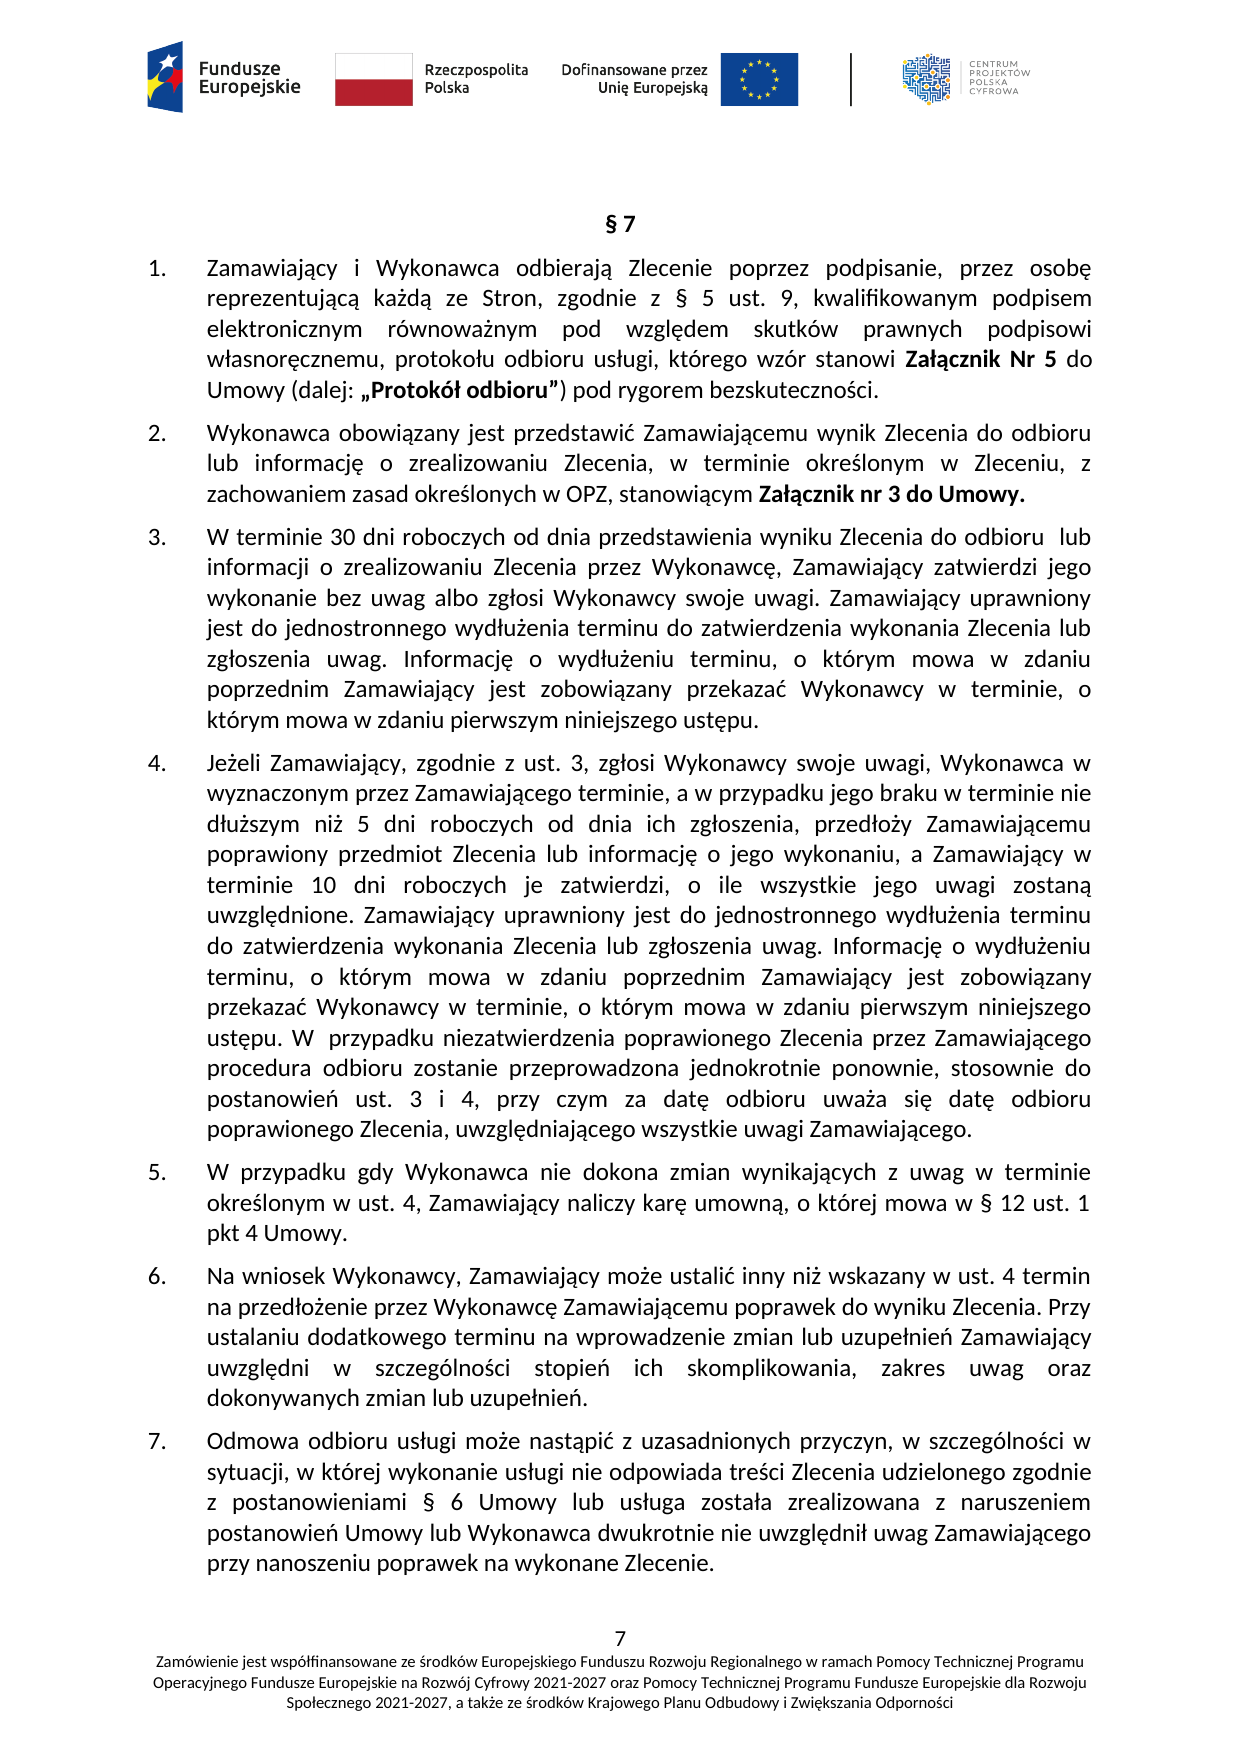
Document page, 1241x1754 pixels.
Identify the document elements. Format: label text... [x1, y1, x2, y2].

text 3. W terminie 30 dni roboczych od dnia przedstawienia wyniku Zlecenia do odbioru lub informacji o zrealizowaniu Zlecenia przez Wykonawcę, Zamawiający zatwierdzi jego wykonanie bez uwag albo zgłosi Wykonawcy swoje uwagi. Zamawiający uprawniony jest do jednostronnego wydłużenia terminu do zatwierdzenia wykonania Zlecenia lub zgłoszenia uwag. Informację o wydłużeniu terminu, o którym mowa w zdaniu poprzednim Zamawiający jest zobowiązany przekazać Wykonawcy w terminie, o którym mowa w zdaniu pierwszym niniejszego ustępu. [148, 521, 1093, 734]
text 2. Wykonawca obowiązany jest przedstawić Zamawiającemu wynik Zlecenia do odbioru lub informację o zrealizowaniu Zlecenia, w terminie określonym w Zleceniu, z zachowaniem zasad określonych w OPZ, stanowiącym Załącznik nr 3 do Umowy. [148, 417, 1093, 508]
text 6. Na wniosek Wykonawcy, Zamawiający może ustalić inny niż wskazany w ust. 4 termin na przedłożenie przez Wykonawcę Zamawiającemu poprawek do wyniku Zlecenia. Przy ustalaniu dodatkowego terminu na wprowadzenie zmian lub uzupełnień Zamawiający uwzględni w szczególności stopień ich skomplikowania, zakres uwag oraz dokonywanych zmian lub uzupełnień. [148, 1260, 1093, 1413]
text 5. W przypadku gdy Wykonawca nie dokona zmian wynikających z uwag w terminie określonym w ust. 4, Zamawiający naliczy karę umowną, o której mowa w § 12 ust. 1 pkt 4 Umowy. [148, 1156, 1093, 1248]
text § 7 [148, 209, 1093, 239]
picture [147, 41, 1038, 113]
text 1. Zamawiający i Wykonawca odbierają Zlecenie poprzez podpisanie, przez osobę reprezentującą każdą ze Stron, zgodnie z § 5 ust. 9, kwalifikowanym podpisem elektronicznym równoważnym pod względem skutków prawnych podpisowi własnoręcznemu, protokołu odbioru usługi, którego wzór stanowi Załącznik Nr 5 do Umowy (dalej: „Protokół odbioru”) pod rygorem bezskuteczności. [148, 252, 1093, 404]
text 7. Odmowa odbioru usługi może nastąpić z uzasadnionych przyczyn, w szczególności w sytuacji, w której wykonanie usługi nie odpowiada treści Zlecenia udzielonego zgodnie z postanowieniami § 6 Umowy lub usługa została zrealizowana z naruszeniem postanowień Umowy lub Wykonawca dwukrotnie nie uwzględnił uwag Zamawiającego przy nanoszeniu poprawek na wykonane Zlecenie. [148, 1425, 1093, 1578]
text 4. Jeżeli Zamawiający, zgodnie z ust. 3, zgłosi Wykonawcy swoje uwagi, Wykonawca w wyznaczonym przez Zamawiającego terminie, a w przypadku jego braku w terminie nie dłuższym niż 5 dni roboczych od dnia ich zgłoszenia, przedłoży Zamawiającemu poprawiony przedmiot Zlecenia lub informację o jego wykonaniu, a Zamawiający w terminie 10 dni roboczych je zatwierdzi, o ile wszystkie jego uwagi zostaną uwzględnione. Zamawiający uprawniony jest do jednostronnego wydłużenia terminu do zatwierdzenia wykonania Zlecenia lub zgłoszenia uwag. Informację o wydłużeniu terminu, o którym mowa w zdaniu poprzednim Zamawiający jest zobowiązany przekazać Wykonawcy w terminie, o którym mowa w zdaniu pierwszym niniejszego ustępu. W przypadku niezatwierdzenia poprawionego Zlecenia przez Zamawiającego procedura odbioru zostanie przeprowadzona jednokrotnie ponownie, stosownie do postanowień ust. 3 i 4, przy czym za datę odbioru uważa się datę odbioru poprawionego Zlecenia, uwzględniającego wszystkie uwagi Zamawiającego. [148, 747, 1093, 1144]
